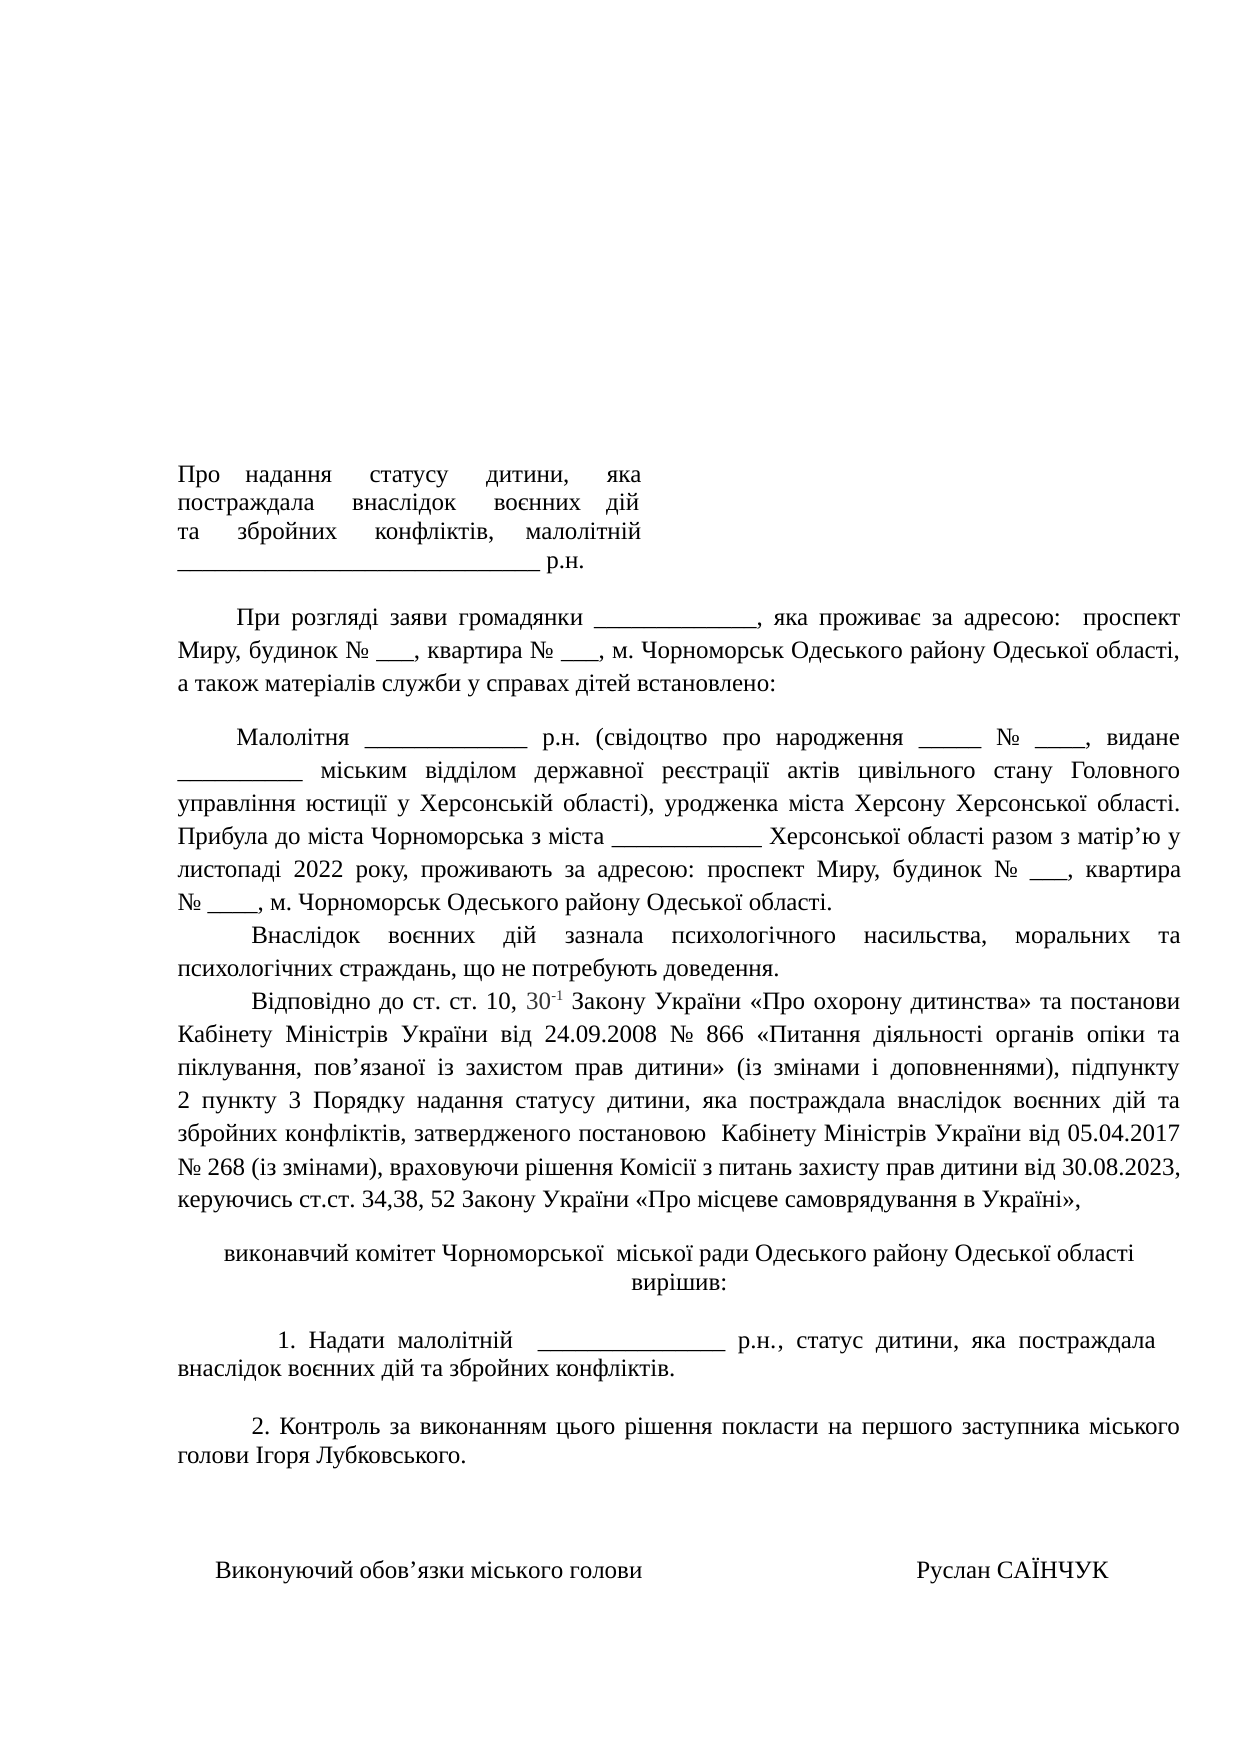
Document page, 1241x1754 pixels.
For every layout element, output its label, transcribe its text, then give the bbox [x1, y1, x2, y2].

text виконавчий комітет Чорноморської міської ради Одеського району Одеської області [177, 1238, 1181, 1267]
text _____________________________ р.н. [177, 545, 1156, 574]
text Внаслідок воєнних дій зазнала психологічного насильства, моральних та психологічних страждань, що не потребують доведення. [177, 920, 1181, 982]
text При розгляді заяви громадянки _____________, яка проживає за адресою: проспект Миру, будинок № ___, квартира № ___, м. Чорноморськ Одеського району Одеської області, а також матеріалів служби у справах дітей встановлено: [177, 602, 1181, 697]
text Відповідно до ст. ст. 10, 30-1 Закону України «Про охорону дитинства» та постанови Кабінету Міністрів України від 24.09.2008 № 866 «Питання діяльності органів опіки та піклування, пов’язаної із захистом прав дитини» (із змінами і доповненнями), підпункту 2 пункту 3 Порядку надання статусу дитини, яка постраждала внаслідок воєнних дій та збройних конфліктів, затвердженого постановою Кабінету Міністрів України від 05.04.2017 № 268 (із змінами), враховуючи рішення Комісії з питань захисту прав дитини від 30.08.2023, керуючись ст.ст. 34,38, 52 Закону України «Про місцеве самоврядування в Україні», [177, 986, 1181, 1213]
text Малолітня _____________ р.н. (свідоцтво про народження _____ № ____, видане __________ міським відділом державної реєстрації актів цивільного стану Головного управління юстиції у Херсонській області), уродженка міста Херсону Херсонської області. Прибула до міста Чорноморська з міста ____________ Херсонської області разом з матір’ю у листопаді 2022 року, проживають за адресою: проспект Миру, будинок № ___, квартира № ____, м. Чорноморськ Одеського району Одеської області. [177, 722, 1181, 916]
text Виконуючий обов’язки міського голови Руслан САЇНЧУК [177, 1555, 1156, 1583]
text 2. Контроль за виконанням цього рішення покласти на першого заступника міського голови Ігоря Лубковського. [177, 1411, 1181, 1468]
text 1. Надати малолітній _______________ р.н., статус дитини, яка постраждала внаслідок воєнних дій та збройних конфліктів. [177, 1325, 1156, 1382]
text вирішив: [177, 1267, 1181, 1296]
text Про надання статусу дитини, яка [177, 459, 1156, 487]
text постраждала внаслідок воєнних дій [177, 487, 1156, 516]
text та збройних конфліктів, малолітній [177, 516, 1156, 545]
